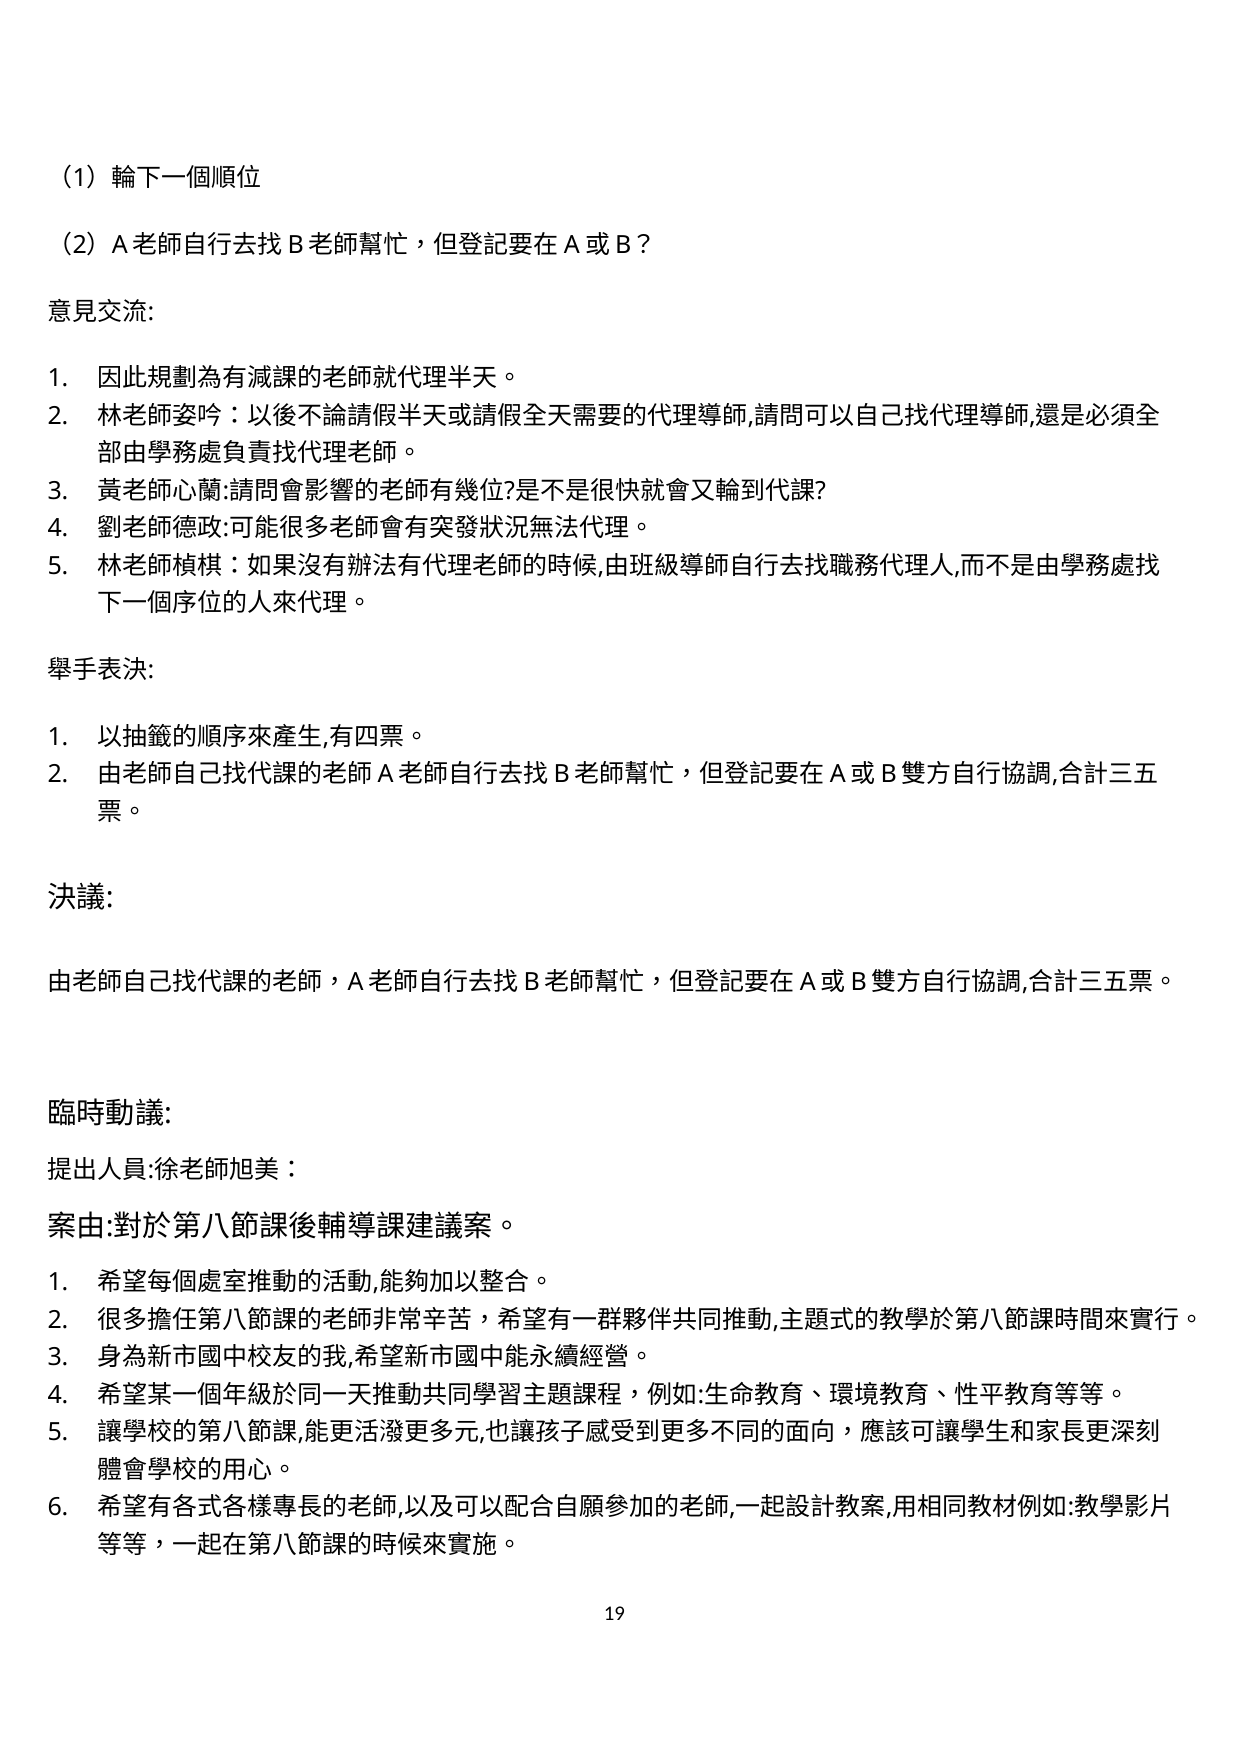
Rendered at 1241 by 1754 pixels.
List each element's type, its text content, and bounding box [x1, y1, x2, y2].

text 決議: [47, 857, 1181, 932]
list 黃老師心蘭:請問會影響的老師有幾位?是不是很快就會又輪到代課? [47, 469, 1181, 507]
text 舉手表決: [47, 649, 1181, 686]
list 很多擔任第八節課的老師非常辛苦，希望有一群夥伴共同推動,主題式的教學於第八節課時間來實行。 [47, 1299, 1181, 1336]
list 以抽籤的順序來產生,有四票。 [47, 715, 1181, 753]
list 林老師楨棋：如果沒有辦法有代理老師的時候,由班級導師自行去找職務代理人,而不是由學務處找下一個序位的人來代理。 [47, 544, 1181, 619]
list 希望有各式各樣專長的老師,以及可以配合自願參加的老師,一起設計教案,用相同教材例如:教學影片等等，一起在第八節課的時候來實施。 [47, 1486, 1181, 1561]
text 臨時動議: [47, 1074, 1181, 1149]
list 身為新市國中校友的我,希望新市國中能永續經營。 [47, 1336, 1181, 1374]
text （2）A老師自行去找B老師幫忙，但登記要在A或B？ [47, 224, 1181, 261]
list 希望某一個年級於同一天推動共同學習主題課程，例如:生命教育、環境教育、性平教育等等。 [47, 1374, 1181, 1411]
text 意見交流: [47, 290, 1181, 328]
list 林老師姿吟：以後不論請假半天或請假全天需要的代理導師,請問可以自己找代理導師,還是必須全部由學務處負責找代理老師。 [47, 394, 1181, 469]
text 案由:對於第八節課後輔導課建議案。 [47, 1186, 1181, 1261]
text （1）輪下一個順位 [47, 157, 1181, 194]
text 提出人員:徐老師旭美： [47, 1149, 1181, 1186]
list 由老師自己找代課的老師A老師自行去找B老師幫忙，但登記要在A或B雙方自行協調,合計三五票。 [47, 753, 1181, 828]
text 由老師自己找代課的老師，A老師自行去找B老師幫忙，但登記要在A或B雙方自行協調,合計三五票。 [47, 961, 1181, 999]
list 希望每個處室推動的活動,能夠加以整合。 [47, 1261, 1181, 1299]
list 因此規劃為有減課的老師就代理半天。 [47, 357, 1181, 394]
list 讓學校的第八節課,能更活潑更多元,也讓孩子感受到更多不同的面向，應該可讓學生和家長更深刻體會學校的用心。 [47, 1411, 1181, 1486]
list 劉老師德政:可能很多老師會有突發狀況無法代理。 [47, 507, 1181, 544]
